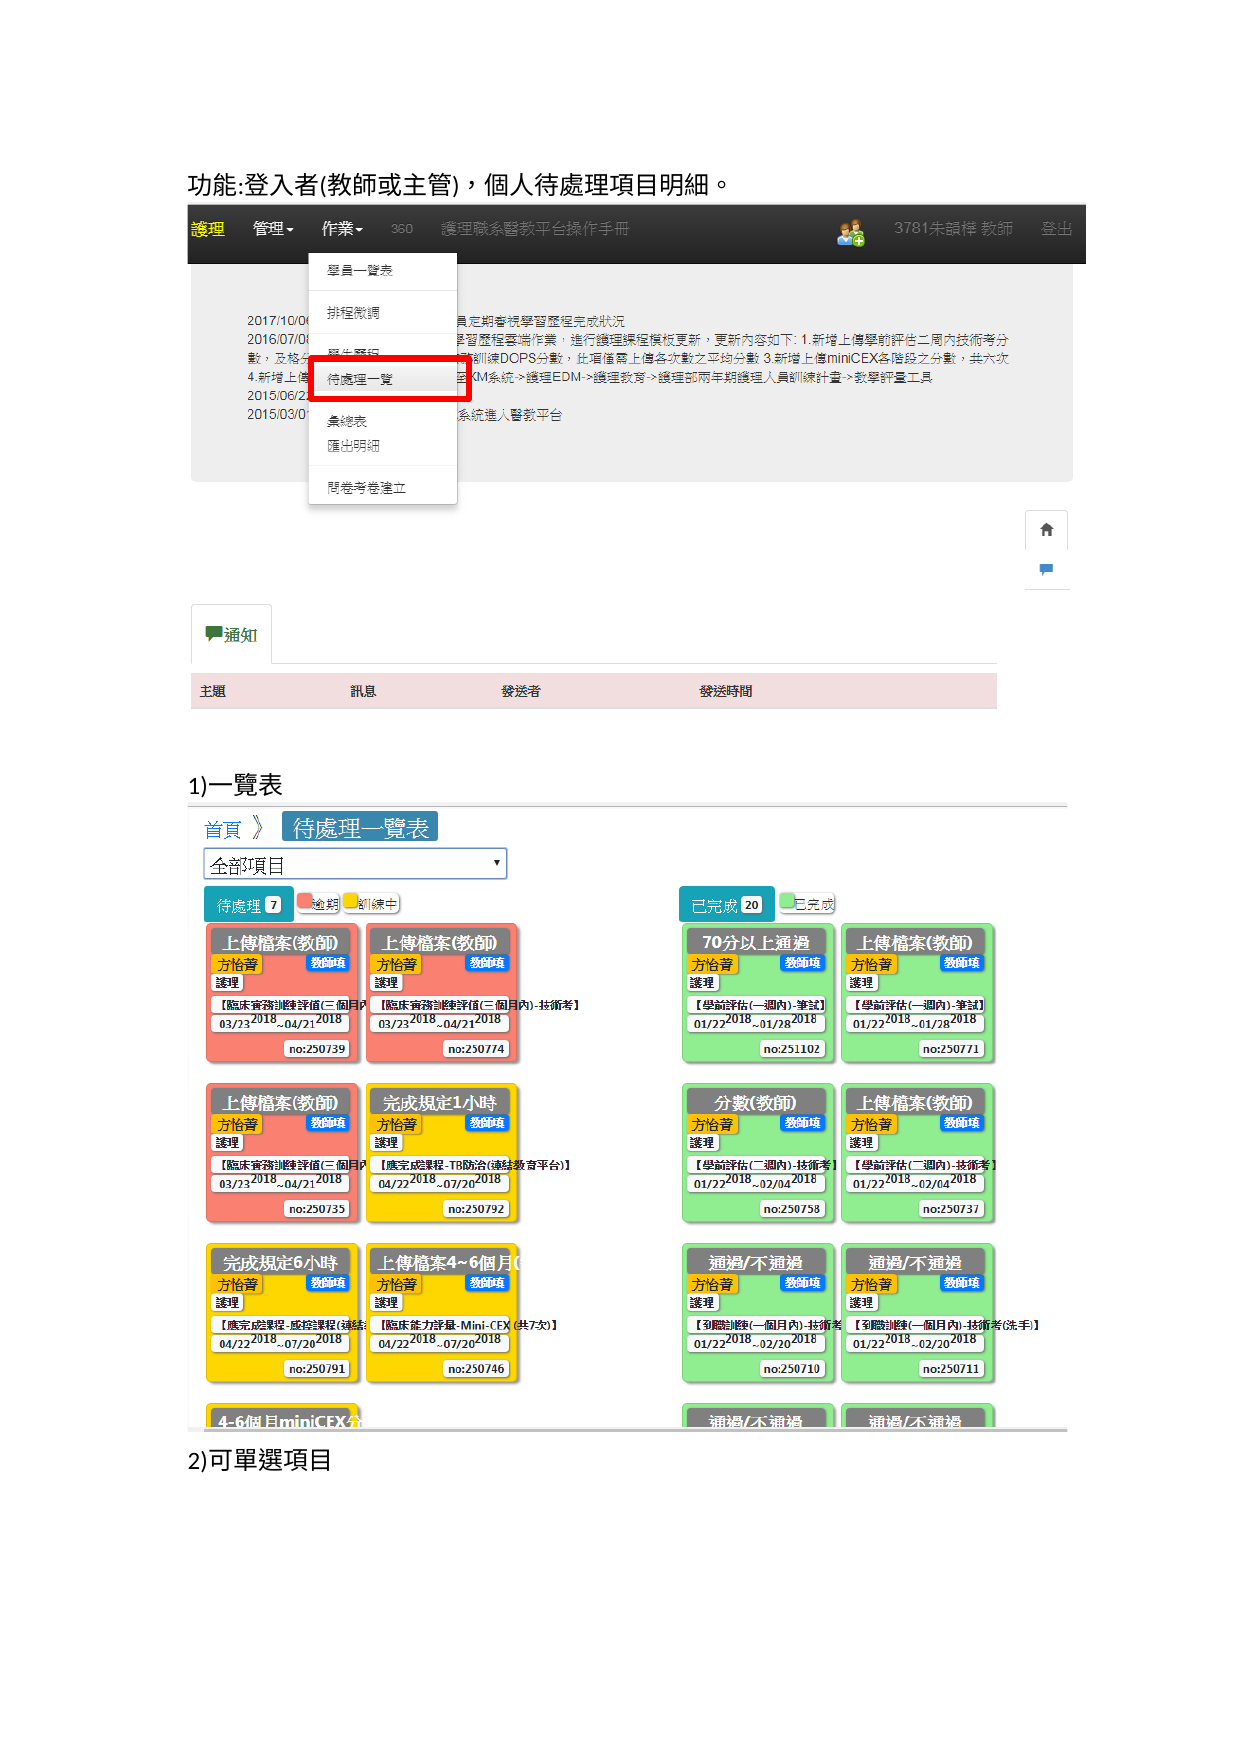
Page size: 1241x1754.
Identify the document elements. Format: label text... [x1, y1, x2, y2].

picture [187, 802, 1068, 1432]
picture [187, 202, 1086, 765]
text 1)一覽表 [187, 765, 1053, 802]
text 2)可單選項目 [187, 1439, 1053, 1477]
text 功能:登入者(教師或主管)，個人待處理項目明細。 [187, 164, 1053, 202]
